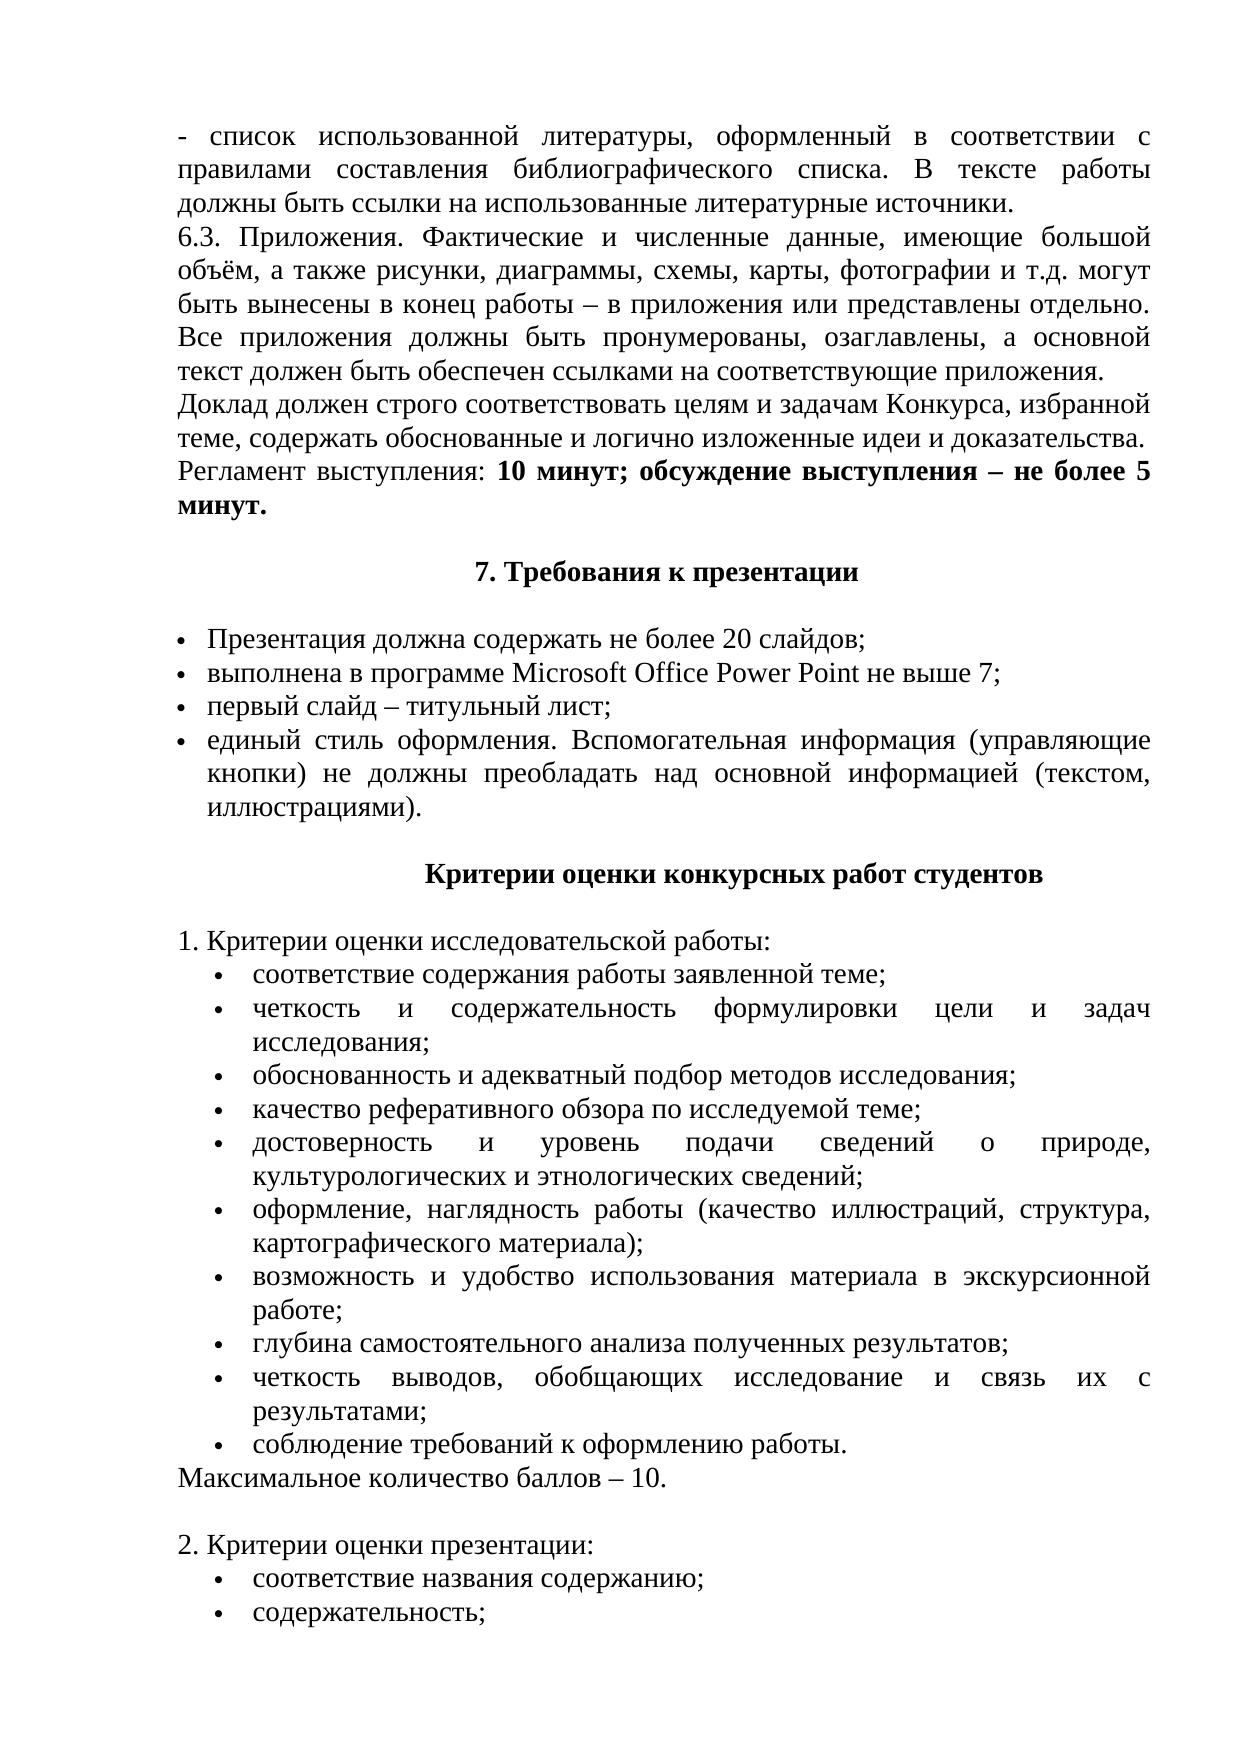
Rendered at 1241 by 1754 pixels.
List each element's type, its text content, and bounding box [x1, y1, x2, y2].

list выполнена в программе Microsoft Office Power Point не выше 7; [177, 655, 1152, 688]
list качество реферативного обзора по исследуемой теме; [215, 1091, 1152, 1124]
text Доклад должен строго соответствовать целям и задачам Конкурса, избранной теме, содержать обоснованные и логично изложенные идеи и доказательства. [177, 386, 1152, 453]
text 7. Требования к презентации [177, 554, 1156, 588]
text 2. Критерии оценки презентации: [177, 1527, 1227, 1560]
text - список использованной литературы, оформленный в соответствии с правилами составления библиографического списка. B тексте работы должны быть ссылки на использованные литературные источники. [177, 118, 1152, 219]
list соответствие названия содержанию; [215, 1560, 1227, 1594]
text Максимальное количество баллов – 10. [177, 1460, 1152, 1493]
list соответствие содержания работы заявленной теме; [215, 957, 1152, 990]
text 6.3. Приложения. Фактические и численные данные, имеющие большой объём, а также рисунки, диаграммы, схемы, карты, фотографии и т.д. могут быть вынесены в конец работы – в приложения или представлены отдельно. Все приложения должны быть пронумерованы, озаглавлены, а основной текст должен быть обеспечен ссылками на соответствующие приложения. [177, 219, 1152, 386]
list соблюдение требований к оформлению работы. [215, 1426, 1152, 1460]
list содержательность; [215, 1594, 1227, 1627]
list возможность и удобство использования материала в экскурсионной работе; [215, 1258, 1151, 1326]
list Презентация должна содержать не более 20 слайдов; [177, 621, 1152, 655]
list оформление, наглядность работы (качество иллюстраций, структура, картографического материала); [215, 1191, 1151, 1258]
list четкость выводов, обобщающих исследование и связь их с результатами; [215, 1359, 1152, 1426]
list первый слайд – титульный лист; [177, 688, 1152, 722]
text Критерии оценки конкурсных работ студентов [317, 856, 1152, 889]
text 1. Критерии оценки исследовательской работы: [177, 923, 1152, 957]
list четкость и содержательность формулировки цели и задач исследования; [215, 990, 1152, 1057]
list глубина самостоятельного анализа полученных результатов; [215, 1326, 1152, 1359]
list обоснованность и адекватный подбор методов исследования; [215, 1057, 1152, 1091]
list единый стиль оформления. Вспомогательная информация (управляющие кнопки) не должны преобладать над основной информацией (текстом, иллюстрациями). [177, 722, 1152, 822]
text Регламент выступления: 10 минут; обсуждение выступления – не более 5 минут. [177, 453, 1152, 521]
list достоверность и уровень подачи сведений о природе, культурологических и этнологических сведений; [215, 1124, 1152, 1191]
